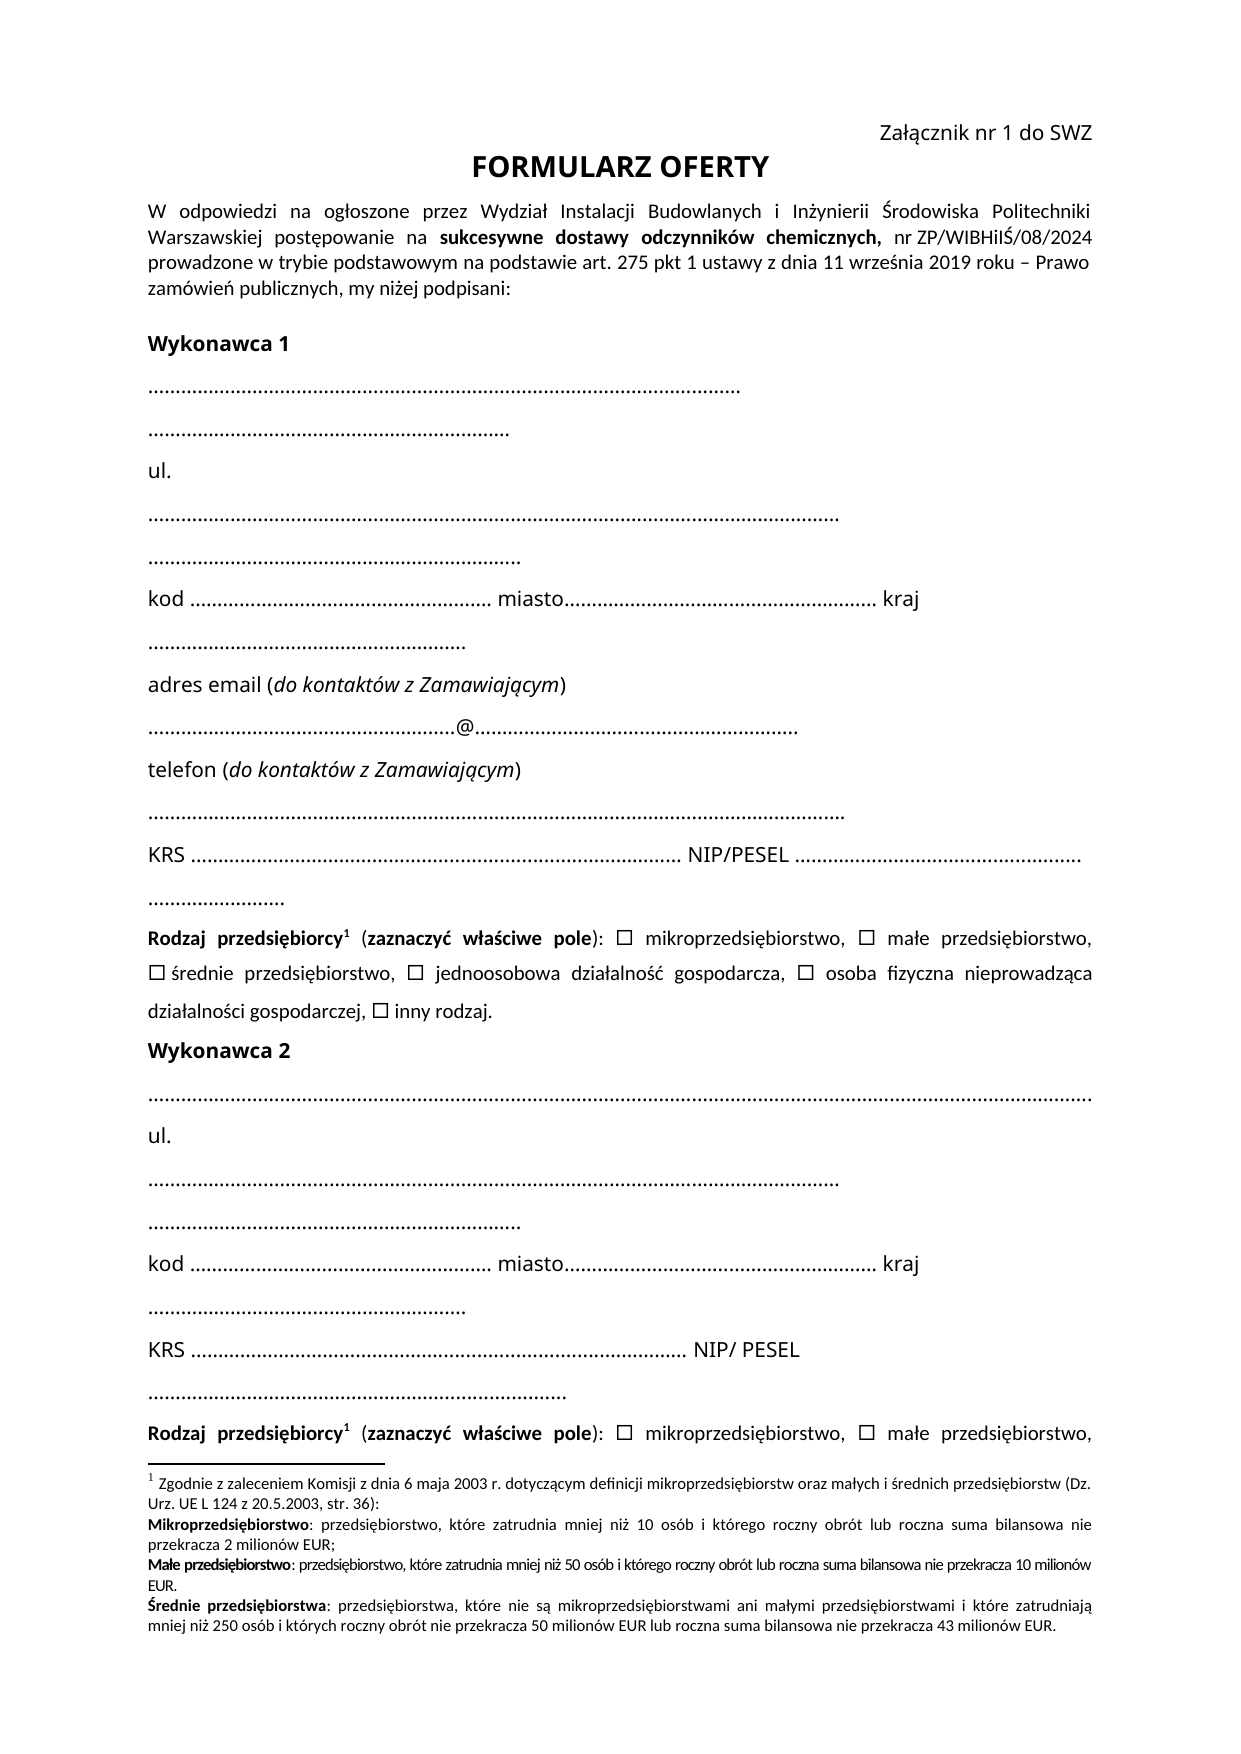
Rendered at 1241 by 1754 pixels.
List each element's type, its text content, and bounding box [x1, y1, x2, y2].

text KRS ………………………………………..............................…………… NIP/ PESEL ………………………………………………...................... [148, 1335, 1092, 1406]
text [148, 1420, 1092, 1445]
text Wykonawca 1 ………………………………………………………………………………………………………………………………………………………… [148, 329, 1092, 442]
text Załącznik nr 1 do SWZ [148, 118, 1092, 147]
text Wykonawca 2 ………………………………………………………………………………………………………………………………………………………. [148, 1036, 1092, 1107]
text Rodzaj przedsiębiorcy (zaznaczyć właściwe pole): mikroprzedsiębiorstwo, małe przedsiębiorstwo, średnie przedsiębiorstwo, jednoosobowa działalność gospodarcza, osoba fizyczna nieprowadząca działalności gospodarczej, inny rodzaj. [148, 925, 1092, 1024]
text kod ………………………………………………. miasto………………………………………………… kraj …………………………………………………. [148, 584, 1092, 656]
text ul. ………………………………………………………………………………………………………………………………………………………………………….. [148, 1122, 1092, 1235]
text adres email (do kontaktów z Zamawiającym) ………………………………………………..@………………………………………………….. [148, 670, 1092, 741]
text KRS …………………………………….............................……………… NIP/PESEL …………………………......................……………………. [148, 840, 1092, 911]
text FORMULARZ OFERTY [148, 147, 1092, 186]
text W odpowiedzi na ogłoszone przez Wydział Instalacji Budowlanych i Inżynierii Środowiska Politechniki Warszawskiej postępowanie na sukcesywne dostawy odczynników chemicznych, nr ZP/WIBHiIŚ/08/2024 prowadzone w trybie podstawowym na podstawie art. 275 pkt 1 ustawy z dnia 11 września 2019 roku – Prawo zamówień publicznych, my niżej podpisani: [148, 199, 1092, 300]
text ul. ………………………………………………………………………………………………………………………………………………………………………….. [148, 457, 1092, 570]
text telefon (do kontaktów z Zamawiającym) ………………………………………………………………………………………………………………. [148, 755, 1092, 826]
text kod ………………………………………………. miasto………………………………………………… kraj …………………………………………………. [148, 1249, 1092, 1321]
